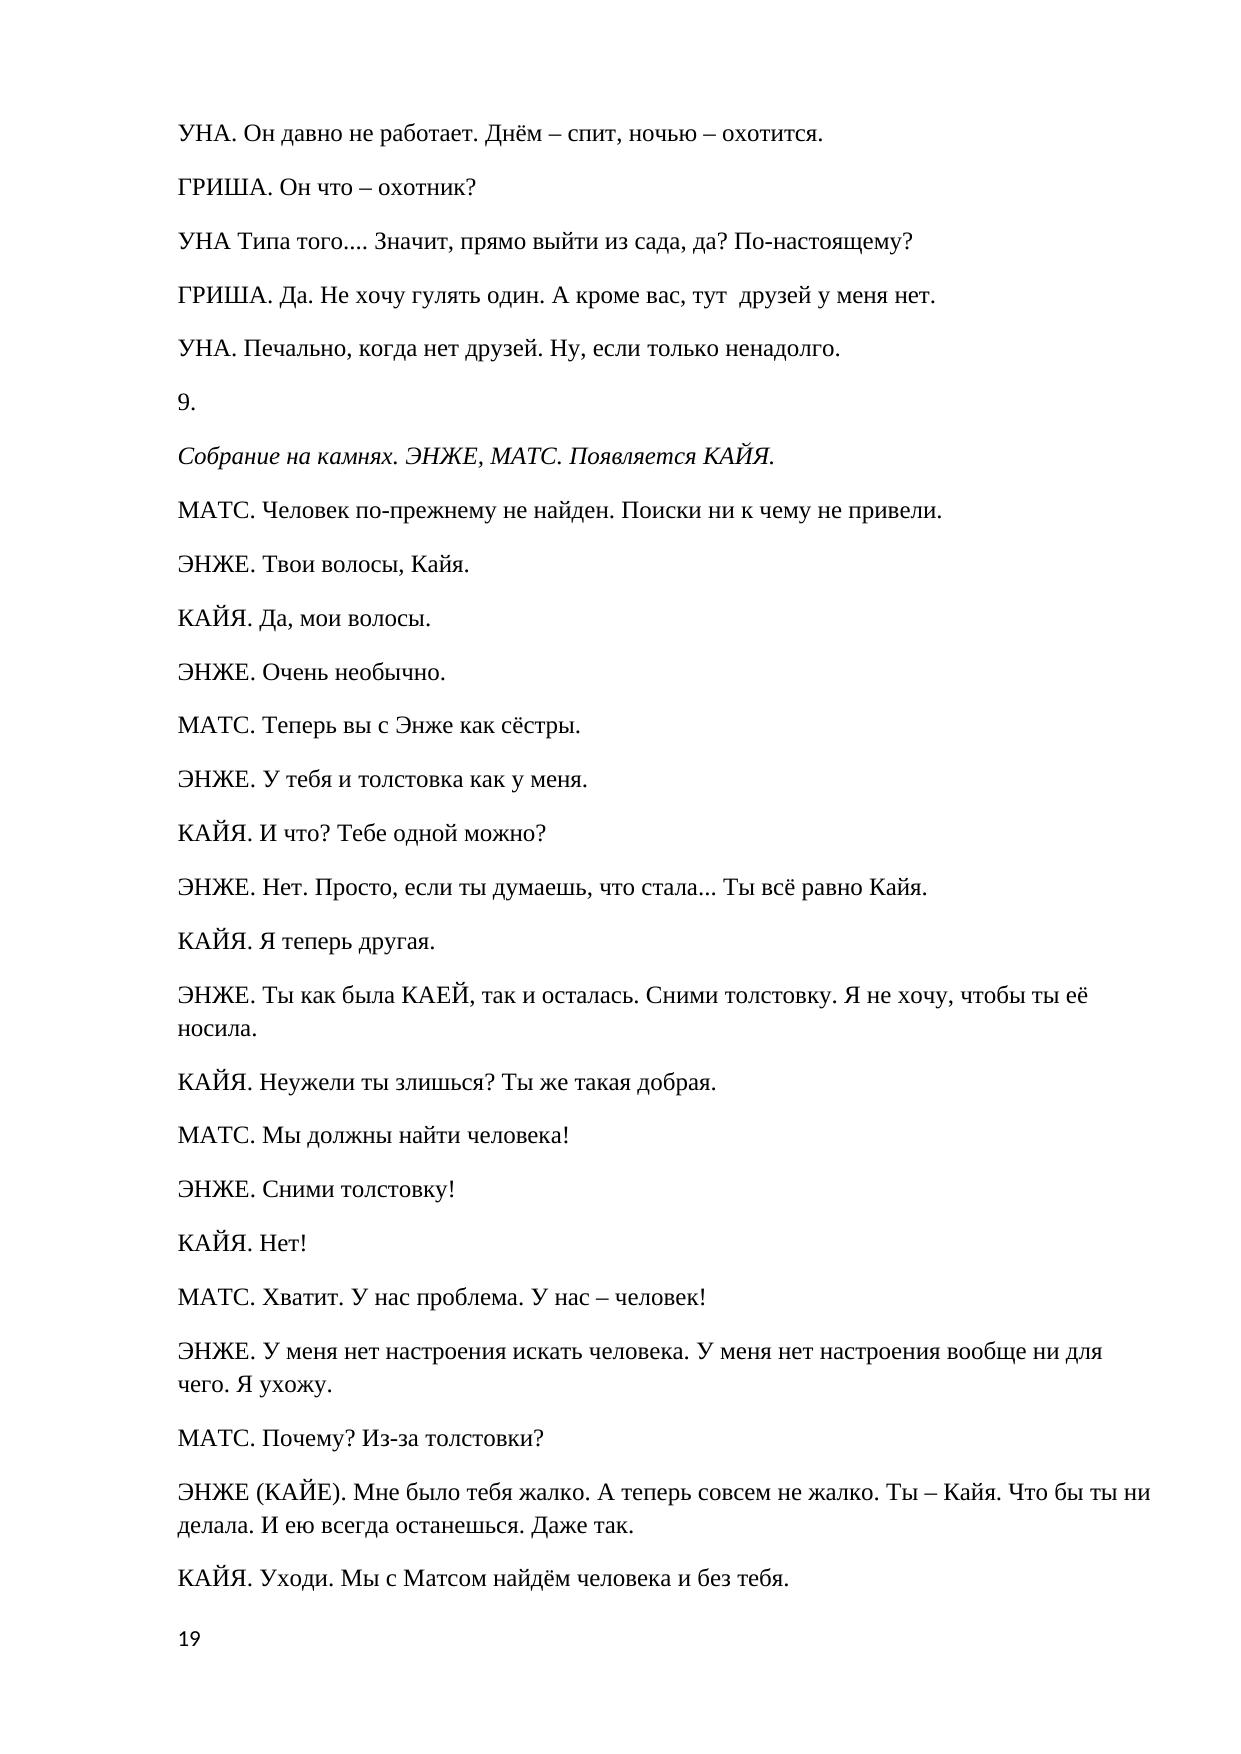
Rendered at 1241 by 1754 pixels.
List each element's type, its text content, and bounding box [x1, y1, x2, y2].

text УНА. Он давно не работает. Днём – спит, ночью – охотится. [177, 118, 1152, 147]
text ЭНЖЕ. Нет. Просто, если ты думаешь, что стала... Ты всё равно Кайя. [177, 872, 1152, 901]
text ЭНЖЕ. Твои волосы, Кайя. [177, 549, 1152, 578]
text КАЙЯ. Неужели ты злишься? Ты же такая добрая. [177, 1067, 1152, 1095]
text ЭНЖЕ. Сними толстовку! [177, 1174, 1152, 1203]
text КАЙЯ. Я теперь другая. [177, 926, 1152, 955]
text МАТС. Почему? Из-за толстовки? [177, 1423, 1152, 1452]
text КАЙЯ. И что? Тебе одной можно? [177, 818, 1152, 847]
text ЭНЖЕ. Ты как была КАЕЙ, так и осталась. Сними толстовку. Я не хочу, чтобы ты её носила. [177, 980, 1152, 1042]
text Собрание на камнях. ЭНЖЕ, МАТС. Появляется КАЙЯ. [177, 441, 1152, 470]
text УНА. Печально, когда нет друзей. Ну, если только ненадолго. [177, 333, 1152, 362]
text КАЙЯ. Нет! [177, 1228, 1152, 1257]
text ЭНЖЕ. У тебя и толстовка как у меня. [177, 764, 1152, 793]
text МАТС. Человек по-прежнему не найден. Поиски ни к чему не привели. [177, 495, 1152, 524]
text ЭНЖЕ. Очень необычно. [177, 657, 1152, 685]
text МАТС. Мы должны найти человека! [177, 1121, 1152, 1149]
text КАЙЯ. Уходи. Мы с Матсом найдём человека и без тебя. [177, 1563, 1152, 1592]
text МАТС. Теперь вы с Энже как сёстры. [177, 711, 1152, 739]
text ГРИША. Он что – охотник? [177, 172, 1152, 201]
text КАЙЯ. Да, мои волосы. [177, 603, 1152, 632]
text 9. [177, 387, 1152, 416]
text ЭНЖЕ. У меня нет настроения искать человека. У меня нет настроения вообще ни для чего. Я ухожу. [177, 1336, 1152, 1398]
text УНА Типа того.... Значит, прямо выйти из сада, да? По-настоящему? [177, 226, 1152, 254]
text ГРИША. Да. Не хочу гулять один. А кроме вас, тут друзей у меня нет. [177, 280, 1152, 308]
text ЭНЖЕ (КАЙЕ). Мне было тебя жалко. А теперь совсем не жалко. Ты – Кайя. Что бы ты ни делала. И ею всегда останешься. Даже так. [177, 1477, 1152, 1538]
text МАТС. Хватит. У нас проблема. У нас – человек! [177, 1282, 1152, 1311]
